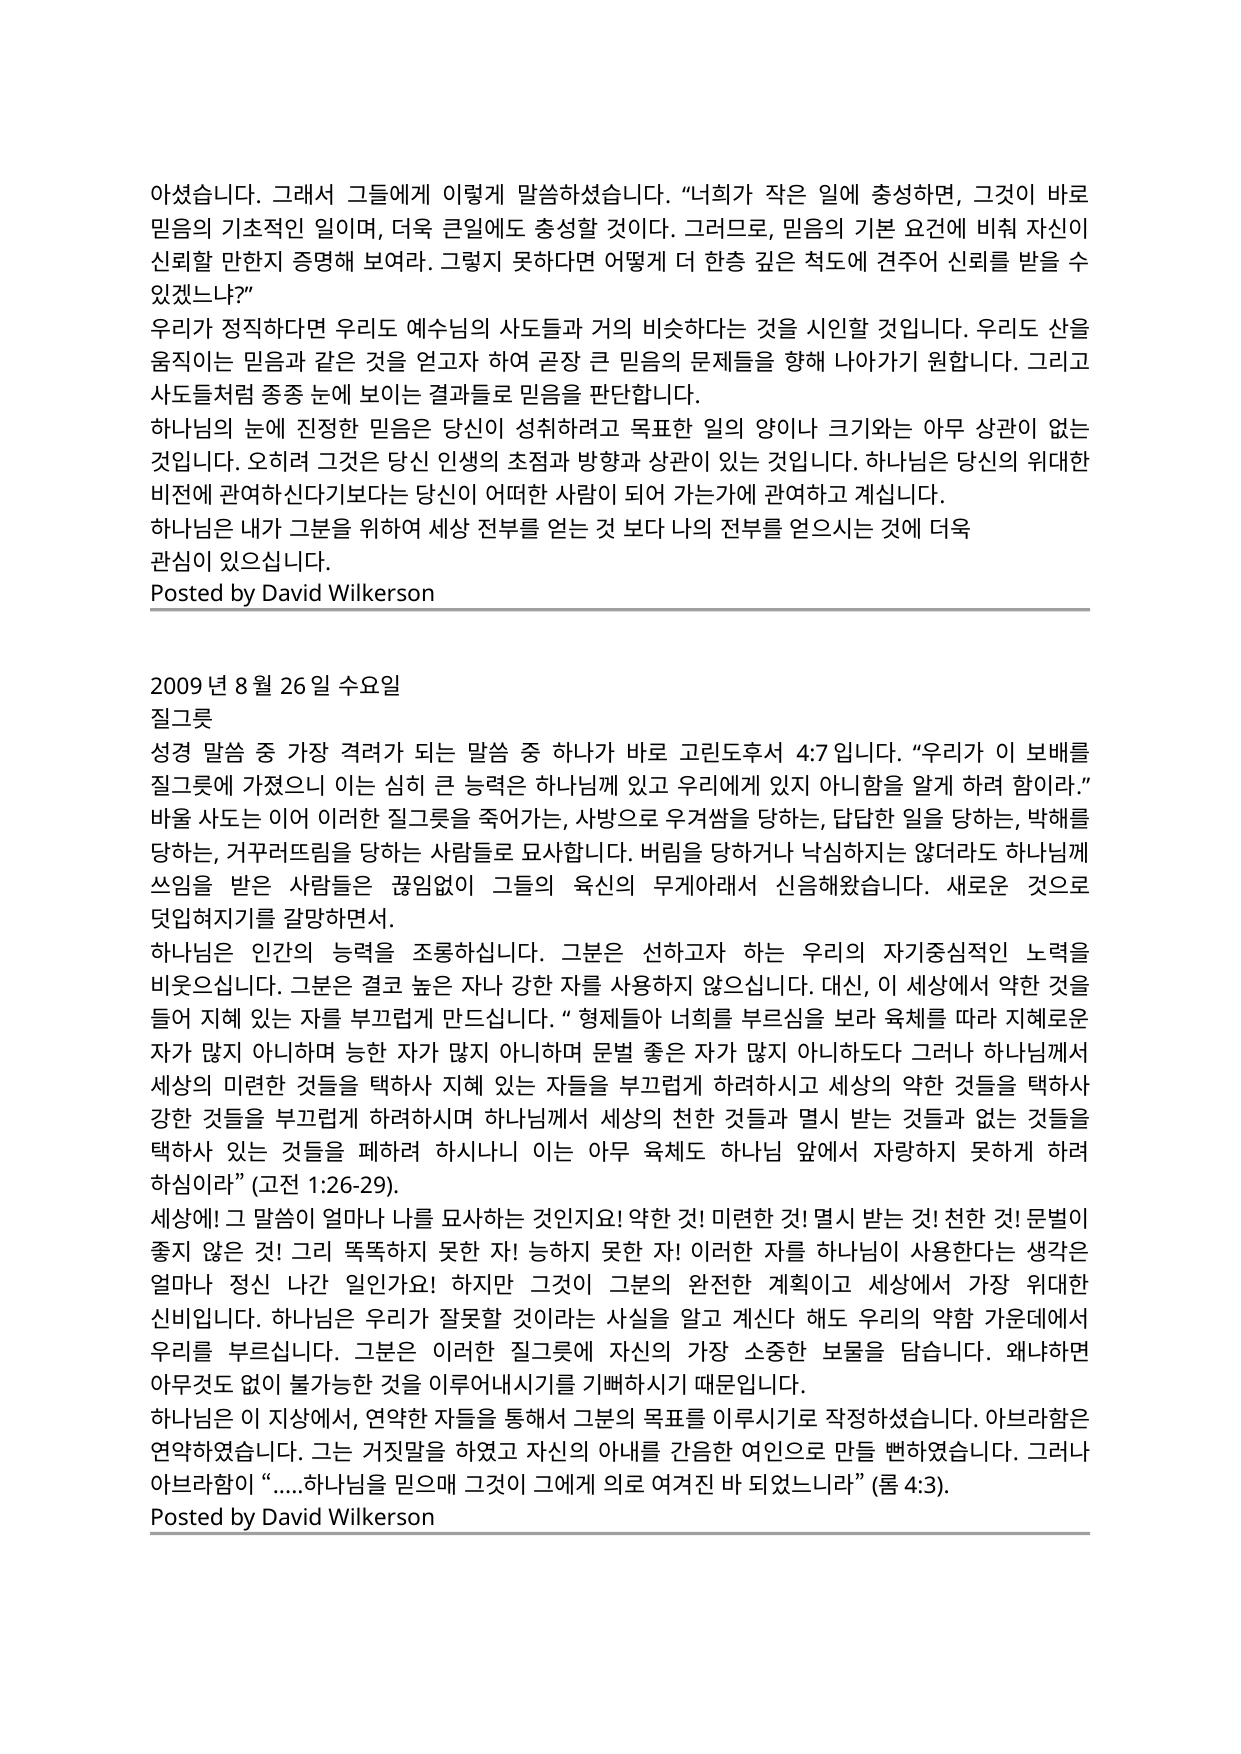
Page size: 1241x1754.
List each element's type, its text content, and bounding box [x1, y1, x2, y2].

text 성경 말씀 중 가장 격려가 되는 말씀 중 하나가 바로 고린도후서 4:7입니다. “우리가 이 보배를 질그릇에 가졌으니 이는 심히 큰 능력은 하나님께 있고 우리에게 있지 아니함을 알게 하려 함이라.” 바울 사도는 이어 이러한 질그릇을 죽어가는, 사방으로 우겨쌈을 당하는, 답답한 일을 당하는, 박해를 당하는, 거꾸러뜨림을 당하는 사람들로 묘사합니다. 버림을 당하거나 낙심하지는 않더라도 하나님께 쓰임을 받은 사람들은 끊임없이 그들의 육신의 무게아래서 신음해왔습니다. 새로운 것으로 덧입혀지기를 갈망하면서. [150, 734, 1090, 934]
text Posted by David Wilkerson [150, 1501, 1090, 1531]
text 하나님은 이 지상에서, 연약한 자들을 통해서 그분의 목표를 이루시기로 작정하셨습니다. 아브라함은 연약하였습니다. 그는 거짓말을 하였고 자신의 아내를 간음한 여인으로 만들 뻔하였습니다. 그러나 아브라함이 “.....하나님을 믿으매 그것이 그에게 의로 여겨진 바 되었느니라” (롬4:3). [150, 1401, 1090, 1501]
text 우리가 정직하다면 우리도 예수님의 사도들과 거의 비슷하다는 것을 시인할 것입니다. 우리도 산을 움직이는 믿음과 같은 것을 얻고자 하여 곧장 큰 믿음의 문제들을 향해 나아가기 원합니다. 그리고 사도들처럼 종종 눈에 보이는 결과들로 믿음을 판단합니다. [150, 311, 1090, 411]
text 하나님은 인간의 능력을 조롱하십니다. 그분은 선하고자 하는 우리의 자기중심적인 노력을 비웃으십니다. 그분은 결코 높은 자나 강한 자를 사용하지 않으십니다. 대신, 이 세상에서 약한 것을 들어 지혜 있는 자를 부끄럽게 만드십니다. “ 형제들아 너희를 부르심을 보라 육체를 따라 지혜로운 자가 많지 아니하며 능한 자가 많지 아니하며 문벌 좋은 자가 많지 아니하도다 그러나 하나님께서 세상의 미련한 것들을 택하사 지혜 있는 자들을 부끄럽게 하려하시고 세상의 약한 것들을 택하사 강한 것들을 부끄럽게 하려하시며 하나님께서 세상의 천한 것들과 멸시 받는 것들과 없는 것들을 택하사 있는 것들을 페하려 하시나니 이는 아무 육체도 하나님 앞에서 자랑하지 못하게 하려 하심이라” (고전 1:26-29). [150, 934, 1090, 1201]
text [150, 177, 1090, 311]
text Posted by David Wilkerson [150, 577, 1090, 608]
text 관심이 있으십니다. [150, 544, 1090, 577]
text 세상에! 그 말씀이 얼마나 나를 묘사하는 것인지요! 약한 것! 미련한 것! 멸시 받는 것! 천한 것! 문벌이 좋지 않은 것! 그리 똑똑하지 못한 자! 능하지 못한 자! 이러한 자를 하나님이 사용한다는 생각은 얼마나 정신 나간 일인가요! 하지만 그것이 그분의 완전한 계획이고 세상에서 가장 위대한 신비입니다. 하나님은 우리가 잘못할 것이라는 사실을 알고 계신다 해도 우리의 약함 가운데에서 우리를 부르십니다. 그분은 이러한 질그릇에 자신의 가장 소중한 보물을 담습니다. 왜냐하면 아무것도 없이 불가능한 것을 이루어내시기를 기뻐하시기 때문입니다. [150, 1201, 1090, 1401]
text 하나님은 내가 그분을 위하여 세상 전부를 얻는 것 보다 나의 전부를 얻으시는 것에 더욱 [150, 510, 1090, 544]
text 2009년 8월 26일 수요일 [150, 668, 1090, 701]
text 질그릇 [150, 701, 1090, 734]
text 하나님의 눈에 진정한 믿음은 당신이 성취하려고 목표한 일의 양이나 크기와는 아무 상관이 없는 것입니다. 오히려 그것은 당신 인생의 초점과 방향과 상관이 있는 것입니다. 하나님은 당신의 위대한 비전에 관여하신다기보다는 당신이 어떠한 사람이 되어 가는가에 관여하고 계십니다. [150, 411, 1090, 510]
